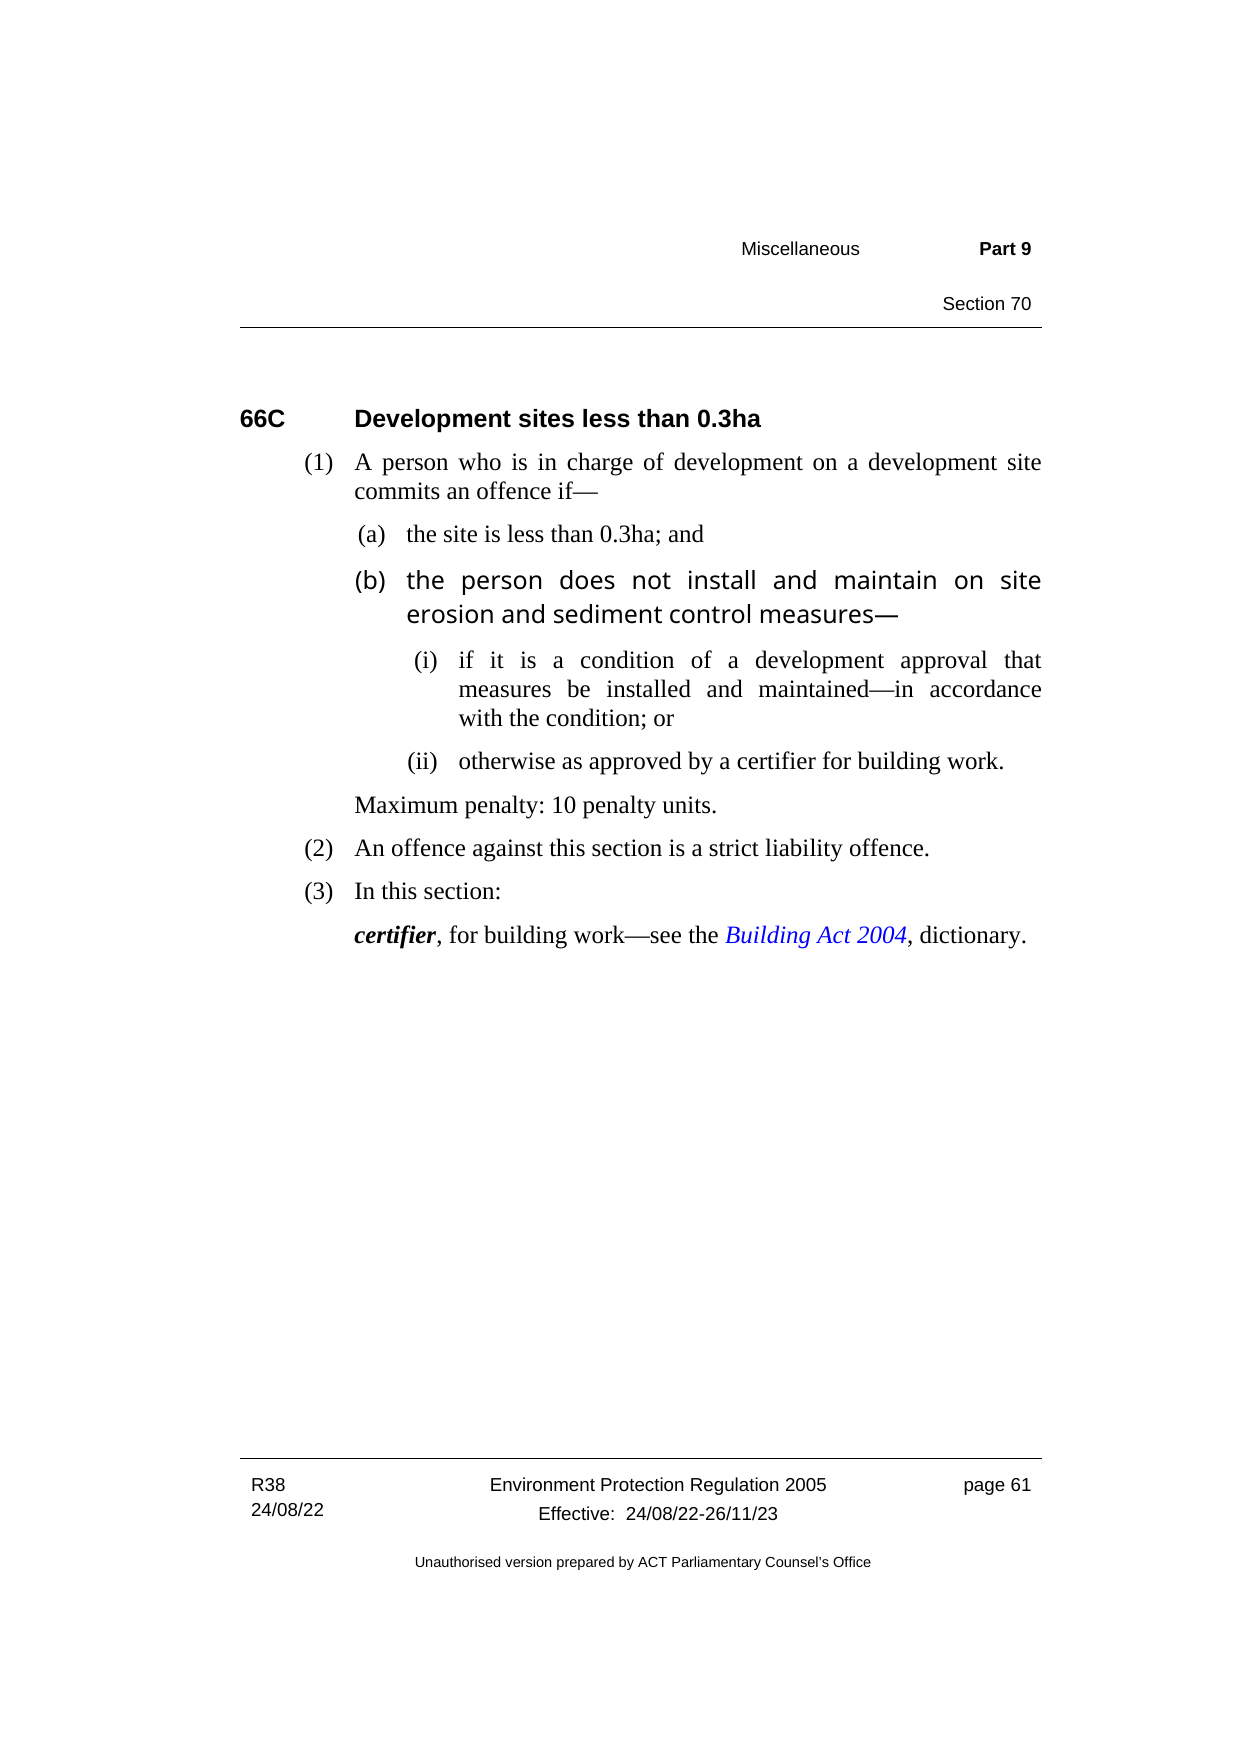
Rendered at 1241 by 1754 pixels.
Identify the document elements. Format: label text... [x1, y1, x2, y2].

text (1) A person who is in charge of development on a development site commits an offence if— [239, 447, 1042, 505]
text (3) In this section: [239, 876, 1042, 905]
text (2) An offence against this section is a strict liability offence. [239, 833, 1042, 862]
text (b) the person does not install and maintain on site erosion and sediment control measures— [239, 563, 1042, 631]
text (a) the site is less than 0.3ha; and [239, 519, 1042, 548]
text 66C Development sites less than 0.3ha [239, 404, 1042, 433]
text (ii) otherwise as approved by a certifier for building work. [239, 746, 1042, 775]
text certifier, for building work—see the Building Act 2004, dictionary. [354, 920, 1042, 948]
text (i) if it is a condition of a development approval that measures be installed and maintained—in accordance with the condition; or [239, 646, 1042, 732]
text Maximum penalty: 10 penalty units. [354, 790, 1042, 818]
